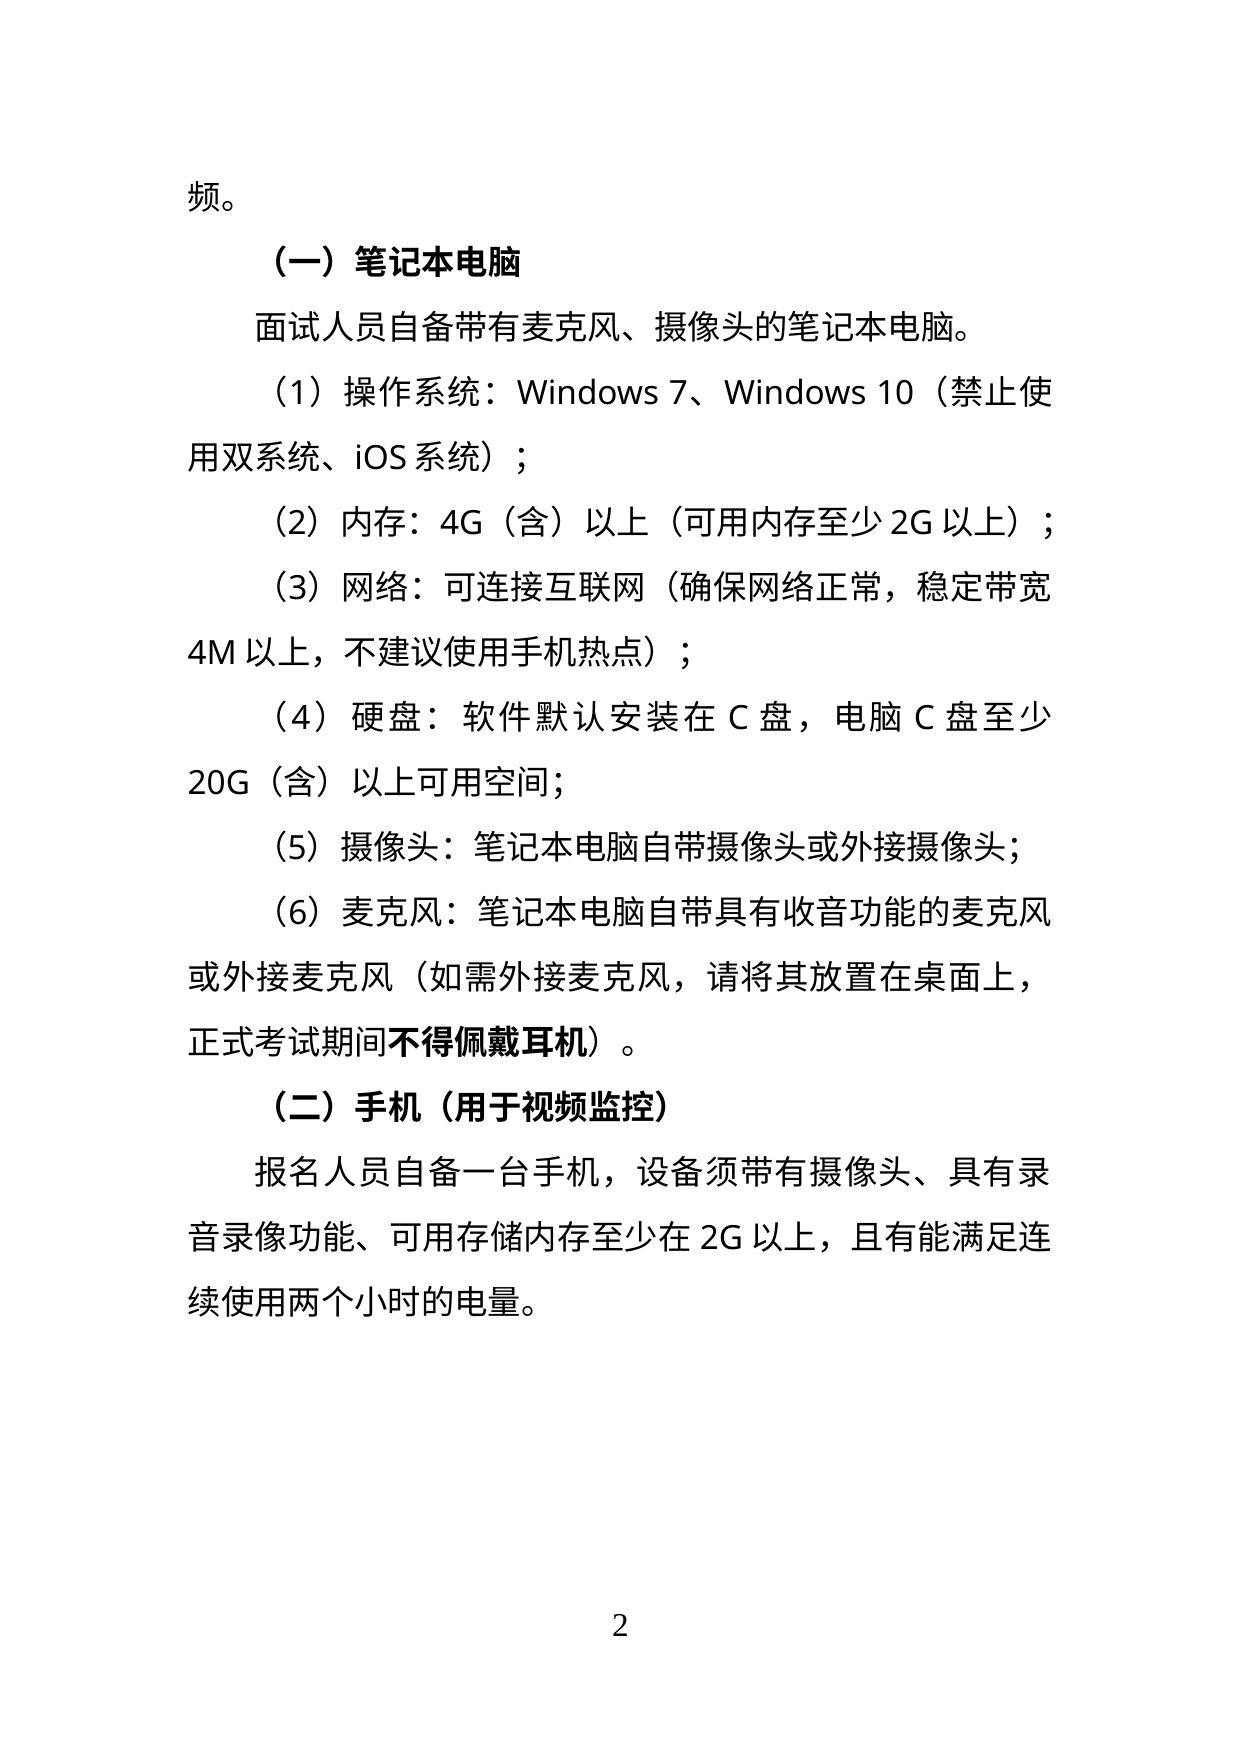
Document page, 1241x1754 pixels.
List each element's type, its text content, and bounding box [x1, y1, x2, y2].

text （二）手机（用于视频监控） [187, 1072, 1053, 1137]
text （2）内存：4G（含）以上（可用内存至少2G以上）； [187, 487, 1053, 552]
text （3）网络：可连接互联网（确保网络正常，稳定带宽4M以上，不建议使用手机热点）； [187, 552, 1053, 682]
text （1）操作系统：Windows 7、Windows 10（禁止使用双系统、iOS系统）； [187, 357, 1053, 487]
text （5）摄像头：笔记本电脑自带摄像头或外接摄像头； [187, 812, 1053, 877]
text （一）笔记本电脑 [187, 227, 1053, 292]
text 面试人员自备带有麦克风、摄像头的笔记本电脑。 [187, 292, 1053, 357]
text （4）硬盘：软件默认安装在C盘，电脑C盘至少20G（含）以上可用空间； [187, 682, 1053, 812]
text （6）麦克风：笔记本电脑自带具有收音功能的麦克风或外接麦克风（如需外接麦克风，请将其放置在桌面上，正式考试期间不得佩戴耳机）。 [187, 877, 1053, 1072]
text 报名人员自备一台手机，设备须带有摄像头、具有录音录像功能、可用存储内存至少在2G以上，且有能满足连续使用两个小时的电量。 [187, 1137, 1053, 1332]
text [187, 162, 1053, 227]
